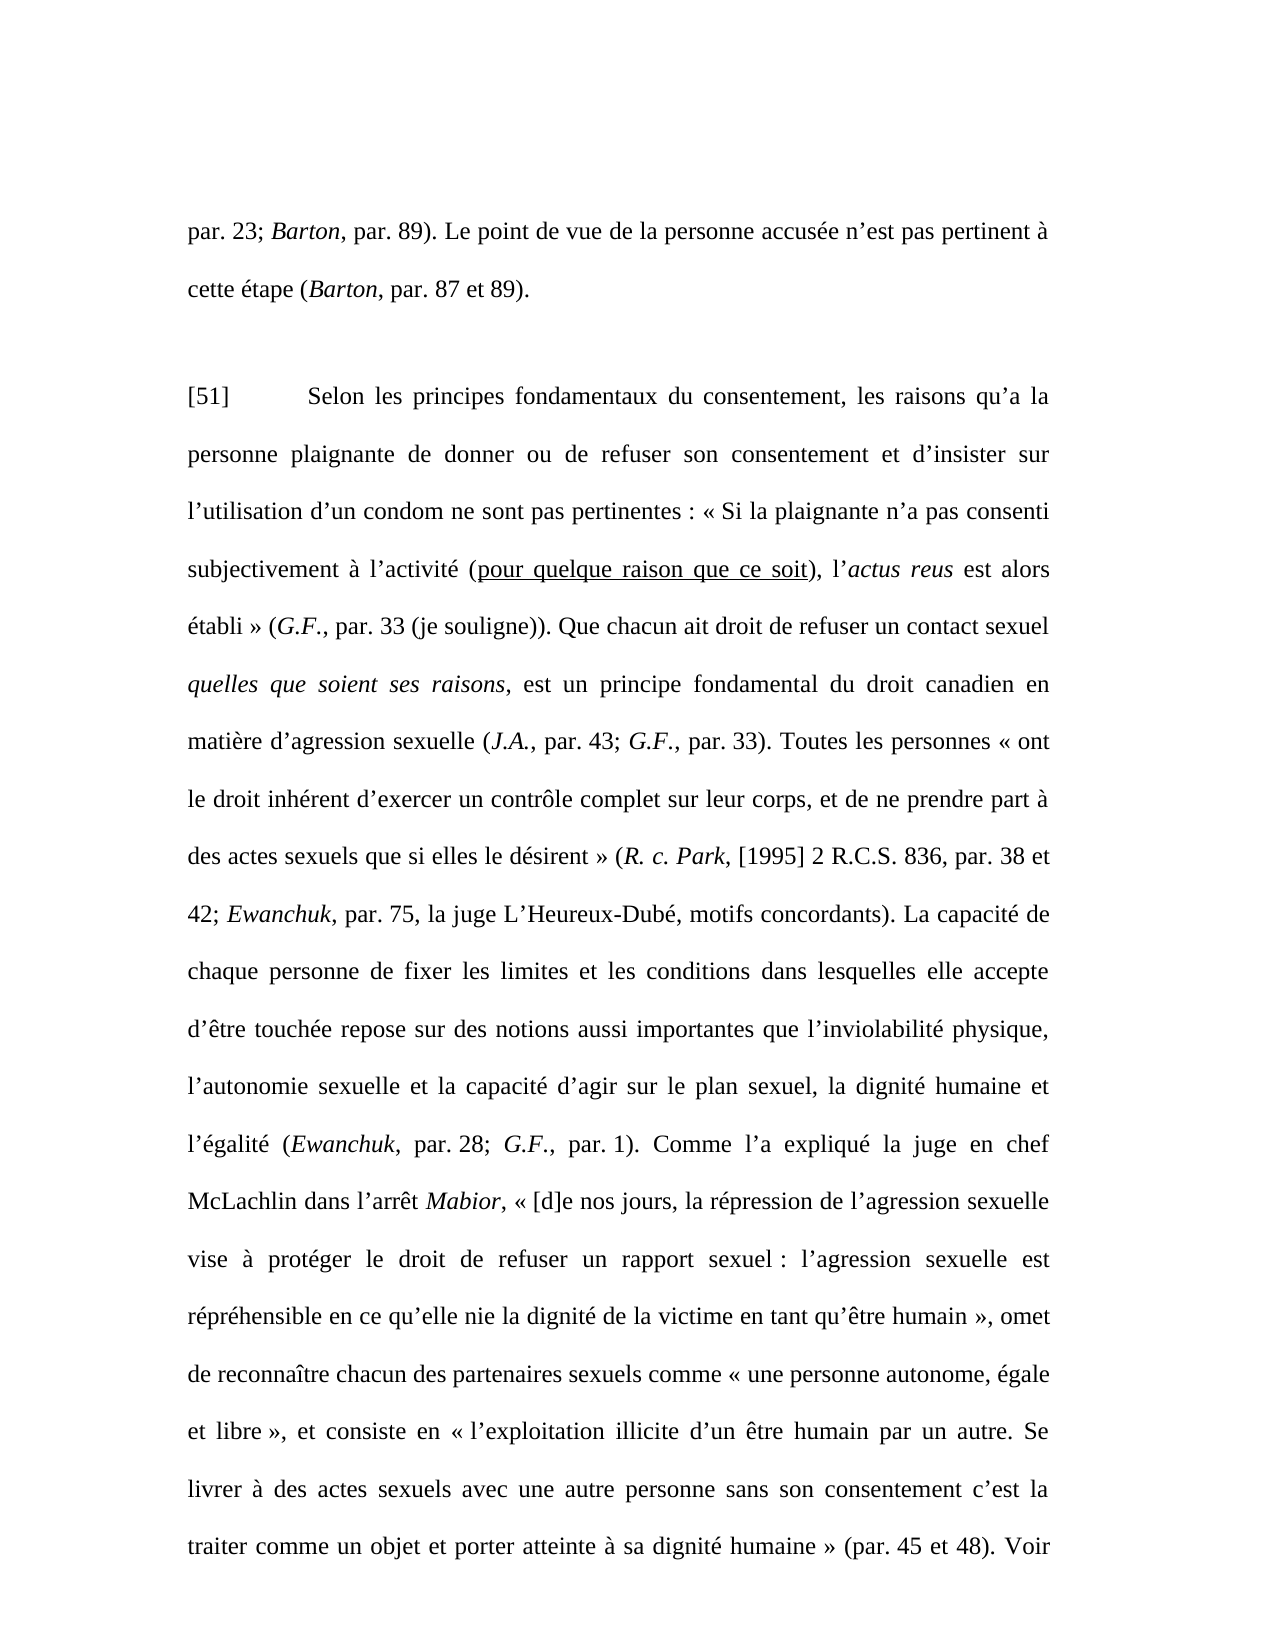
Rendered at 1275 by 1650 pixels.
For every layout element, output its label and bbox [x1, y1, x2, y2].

list [187, 216, 1050, 303]
list [187, 381, 1050, 1560]
